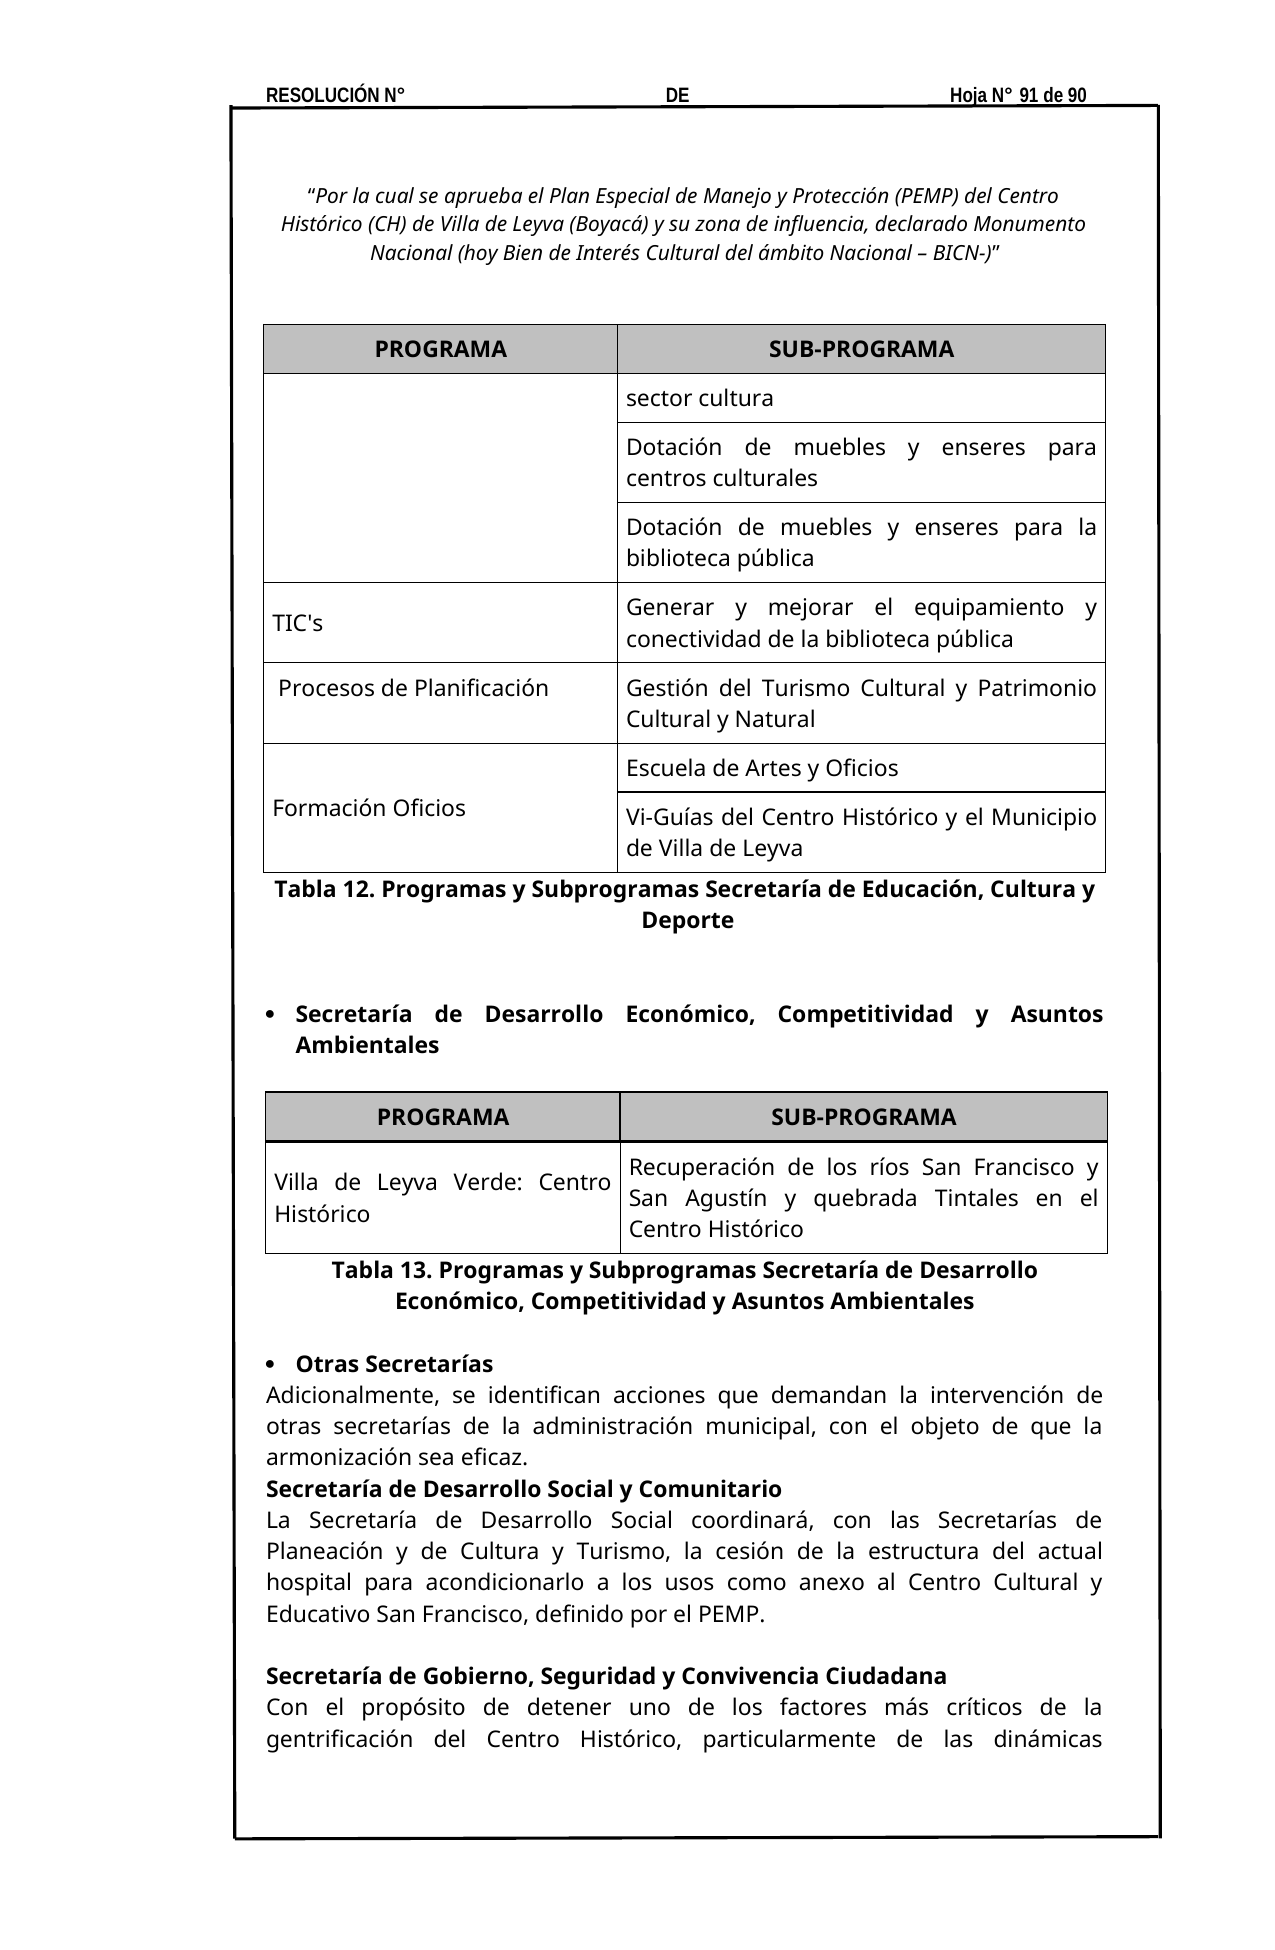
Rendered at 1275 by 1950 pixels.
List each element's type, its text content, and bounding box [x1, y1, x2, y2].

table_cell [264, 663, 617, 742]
text Secretaría de Desarrollo Social y Comunitario [266, 1473, 1104, 1504]
list Otras Secretarías [266, 1348, 1104, 1379]
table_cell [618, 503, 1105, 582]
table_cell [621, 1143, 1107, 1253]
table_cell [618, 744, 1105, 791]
text Adicionalmente, se identifican acciones que demandan la intervención de otras secretarías de la administración municipal, con el objeto de que la armonización sea eficaz. [266, 1379, 1104, 1473]
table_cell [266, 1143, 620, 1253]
text Secretaría de Gobierno, Seguridad y Convivencia Ciudadana [266, 1660, 1104, 1691]
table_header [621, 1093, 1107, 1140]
text La Secretaría de Desarrollo Social coordinará, con las Secretarías de Planeación y de Cultura y Turismo, la cesión de la estructura del actual hospital para acondicionarlo a los usos como anexo al Centro Cultural y Educativo San Francisco, definido por el PEMP. [266, 1504, 1104, 1629]
list Secretaría de Desarrollo Económico, Competitividad y Asuntos Ambientales [266, 998, 1104, 1060]
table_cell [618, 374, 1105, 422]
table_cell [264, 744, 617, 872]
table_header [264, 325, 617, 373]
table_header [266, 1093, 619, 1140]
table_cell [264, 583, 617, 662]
text Tabla 13. Programas y Subprogramas Secretaría de Desarrollo Económico, Competitividad y Asuntos Ambientales [266, 1254, 1104, 1316]
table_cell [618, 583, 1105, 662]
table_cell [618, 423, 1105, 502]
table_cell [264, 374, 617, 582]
text Tabla 12. Programas y Subprogramas Secretaría de Educación, Cultura y Deporte [266, 873, 1104, 935]
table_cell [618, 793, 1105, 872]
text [266, 1691, 1104, 1754]
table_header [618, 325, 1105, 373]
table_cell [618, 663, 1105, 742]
